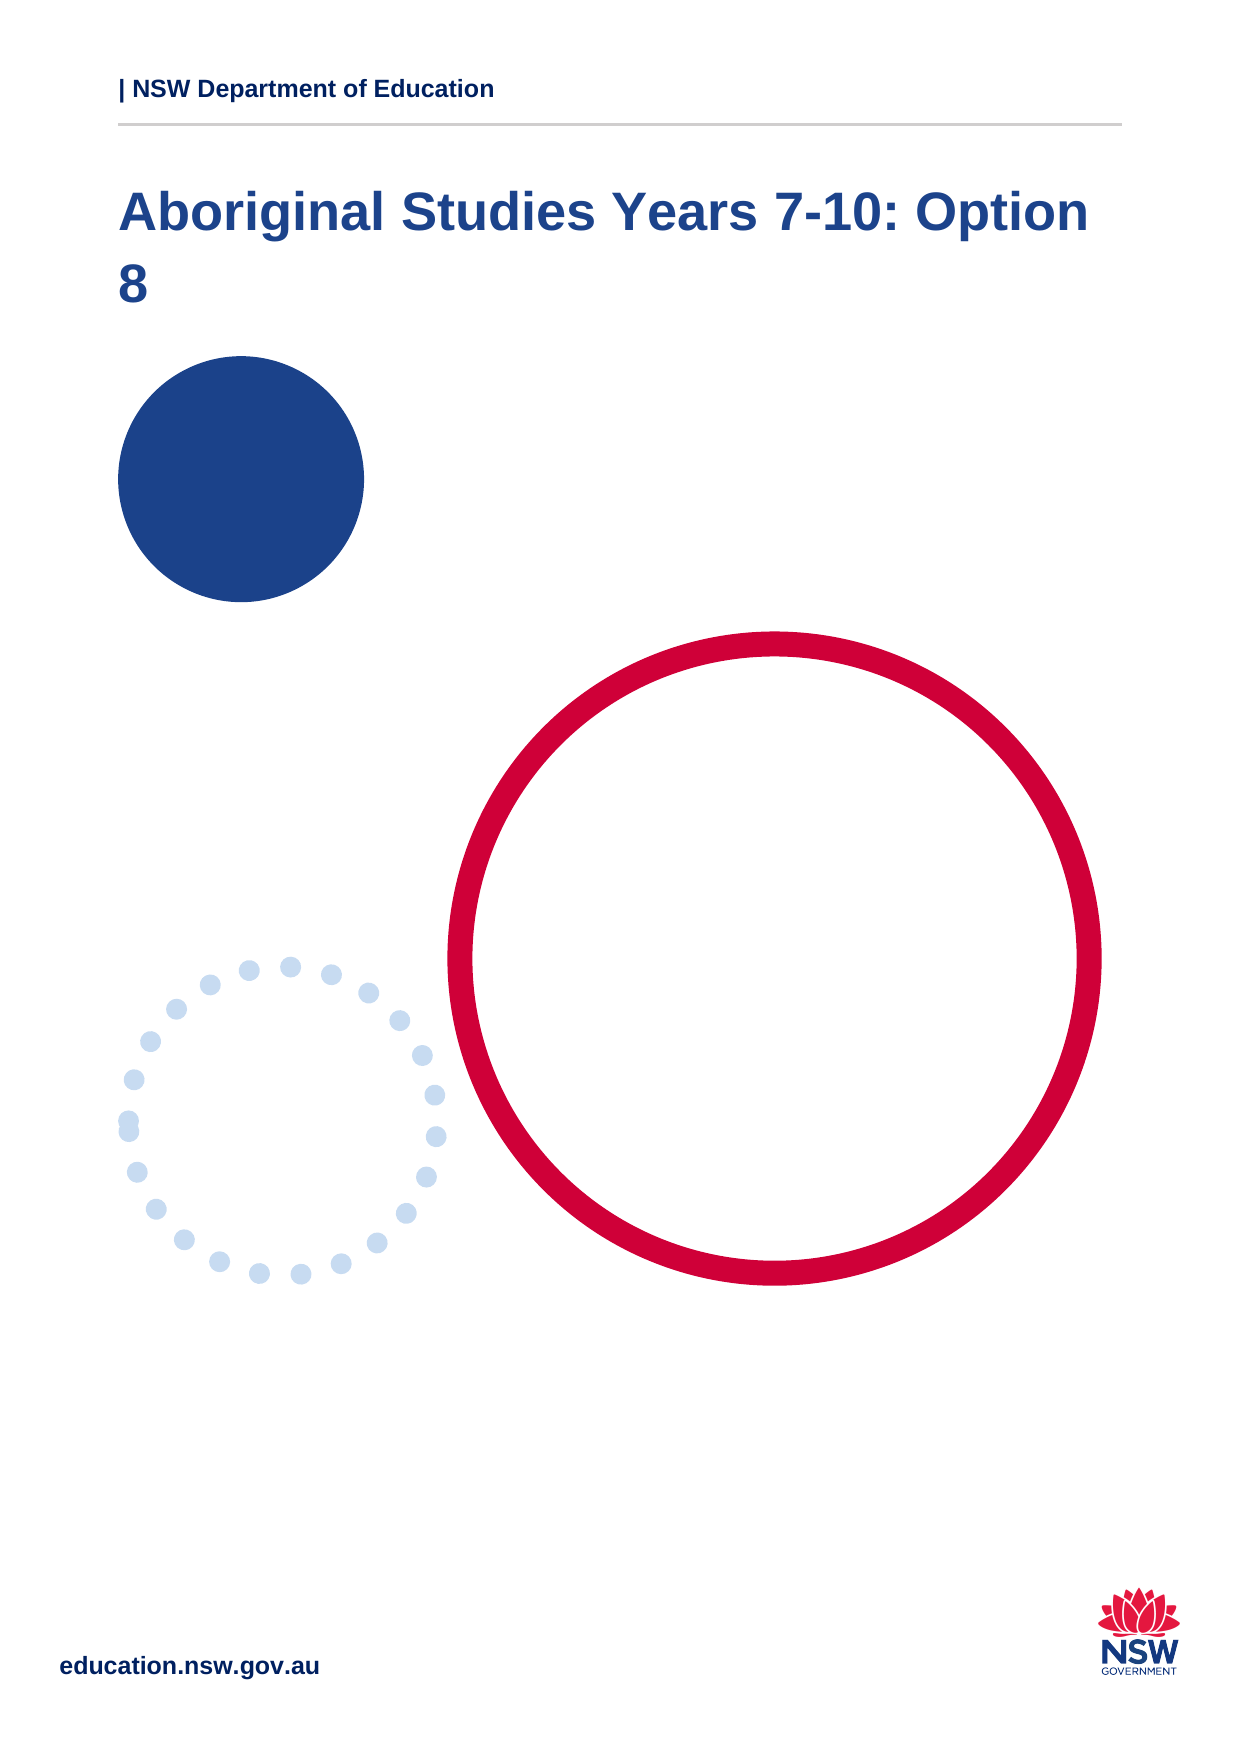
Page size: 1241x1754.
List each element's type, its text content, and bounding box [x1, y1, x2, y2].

subtitle Aboriginal Studies Years 7-10: Option 8 [118, 180, 1122, 314]
picture [1097, 1586, 1181, 1675]
